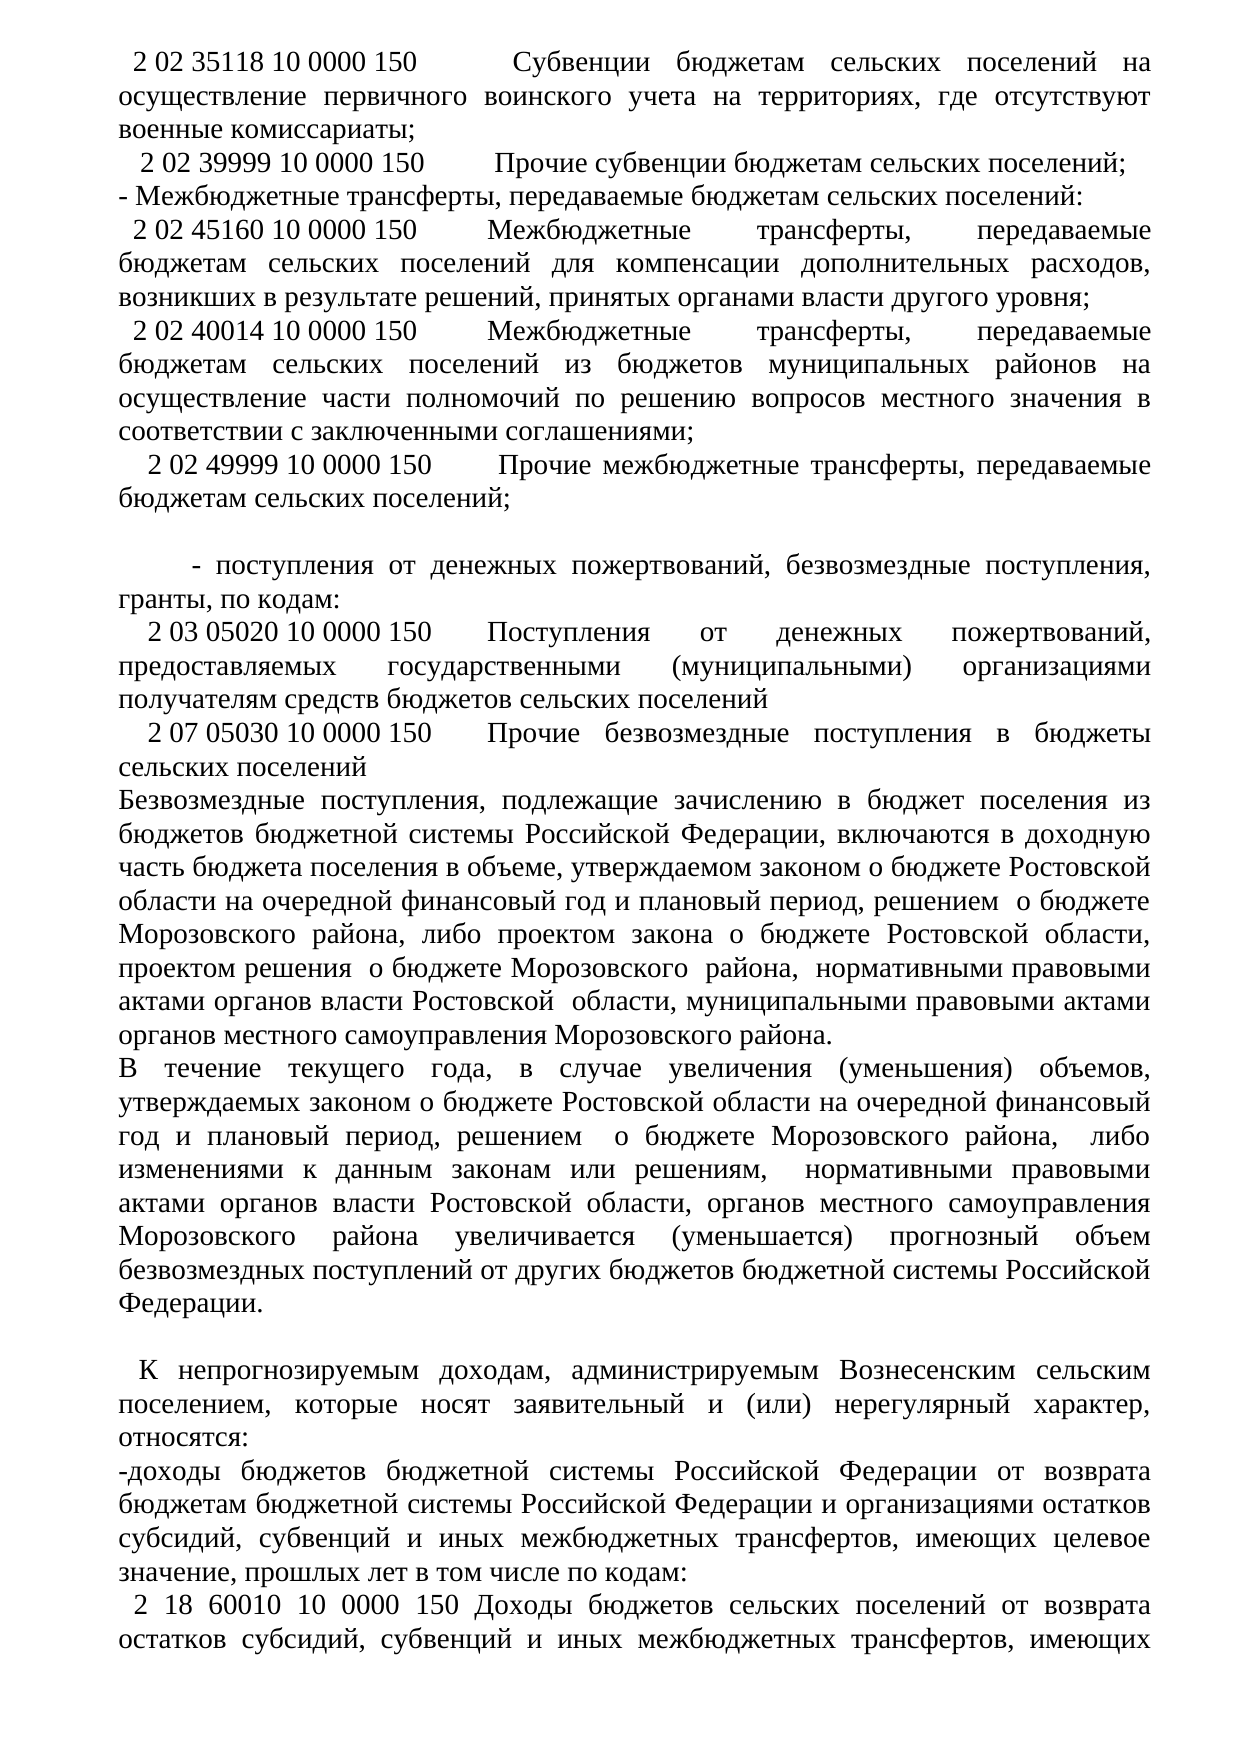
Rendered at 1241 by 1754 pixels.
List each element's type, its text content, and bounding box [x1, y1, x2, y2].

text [118, 1587, 1152, 1654]
text Безвозмездные поступления, подлежащие зачислению в бюджет поселения из бюджетов бюджетной системы Российской Федерации, включаются в доходную часть бюджета поселения в объеме, утверждаемом законом о бюджете Ростовской области на очередной финансовый год и плановый период, решением о бюджете Морозовского района, либо проектом закона о бюджете Ростовской области, проектом решения о бюджете Морозовского района, нормативными правовыми актами органов власти Ростовской области, муниципальными правовыми актами органов местного самоуправления Морозовского района. [118, 782, 1152, 1051]
text 2 02 45160 10 0000 150 Межбюджетные трансферты, передаваемые бюджетам сельских поселений для компенсации дополнительных расходов, возникших в результате решений, принятых органами власти другого уровня; [118, 212, 1152, 313]
text 2 02 39999 10 0000 150 Прочие субвенции бюджетам сельских поселений; [118, 145, 1152, 178]
text В течение текущего года, в случае увеличения (уменьшения) объемов, утверждаемых законом о бюджете Ростовской области на очередной финансовый год и плановый период, решением о бюджете Морозовского района, либо изменениями к данным законам или решениям, нормативными правовыми актами органов власти Ростовской области, органов местного самоуправления Морозовского района увеличивается (уменьшается) прогнозный объем безвозмездных поступлений от других бюджетов бюджетной системы Российской Федерации. [118, 1051, 1152, 1319]
text 2 02 40014 10 0000 150 Межбюджетные трансферты, передаваемые бюджетам сельских поселений из бюджетов муниципальных районов на осуществление части полномочий по решению вопросов местного значения в соответствии с заключенными соглашениями; [118, 313, 1152, 447]
text 2 07 05030 10 0000 150 Прочие безвозмездные поступления в бюджеты сельских поселений [118, 715, 1152, 782]
text - Межбюджетные трансферты, передаваемые бюджетам сельских поселений: [118, 178, 1152, 212]
text - поступления от денежных пожертвований, безвозмездные поступления, гранты, по кодам: [118, 547, 1152, 614]
text 2 03 05020 10 0000 150 Поступления от денежных пожертвований, предоставляемых государственными (муниципальными) организациями получателям средств бюджетов сельских поселений [118, 614, 1152, 715]
text 2 02 49999 10 0000 150 Прочие межбюджетные трансферты, передаваемые бюджетам сельских поселений; [118, 447, 1152, 514]
text К непрогнозируемым доходам, администрируемым Вознесенским сельским поселением, которые носят заявительный и (или) нерегулярный характер, относятся: [118, 1352, 1152, 1453]
text -доходы бюджетов бюджетной системы Российской Федерации от возврата бюджетам бюджетной системы Российской Федерации и организациями остатков субсидий, субвенций и иных межбюджетных трансфертов, имеющих целевое значение, прошлых лет в том числе по кодам: [118, 1453, 1152, 1587]
text 2 02 35118 10 0000 150 Субвенции бюджетам сельских поселений на осуществление первичного воинского учета на территориях, где отсутствуют военные комиссариаты; [118, 44, 1152, 145]
